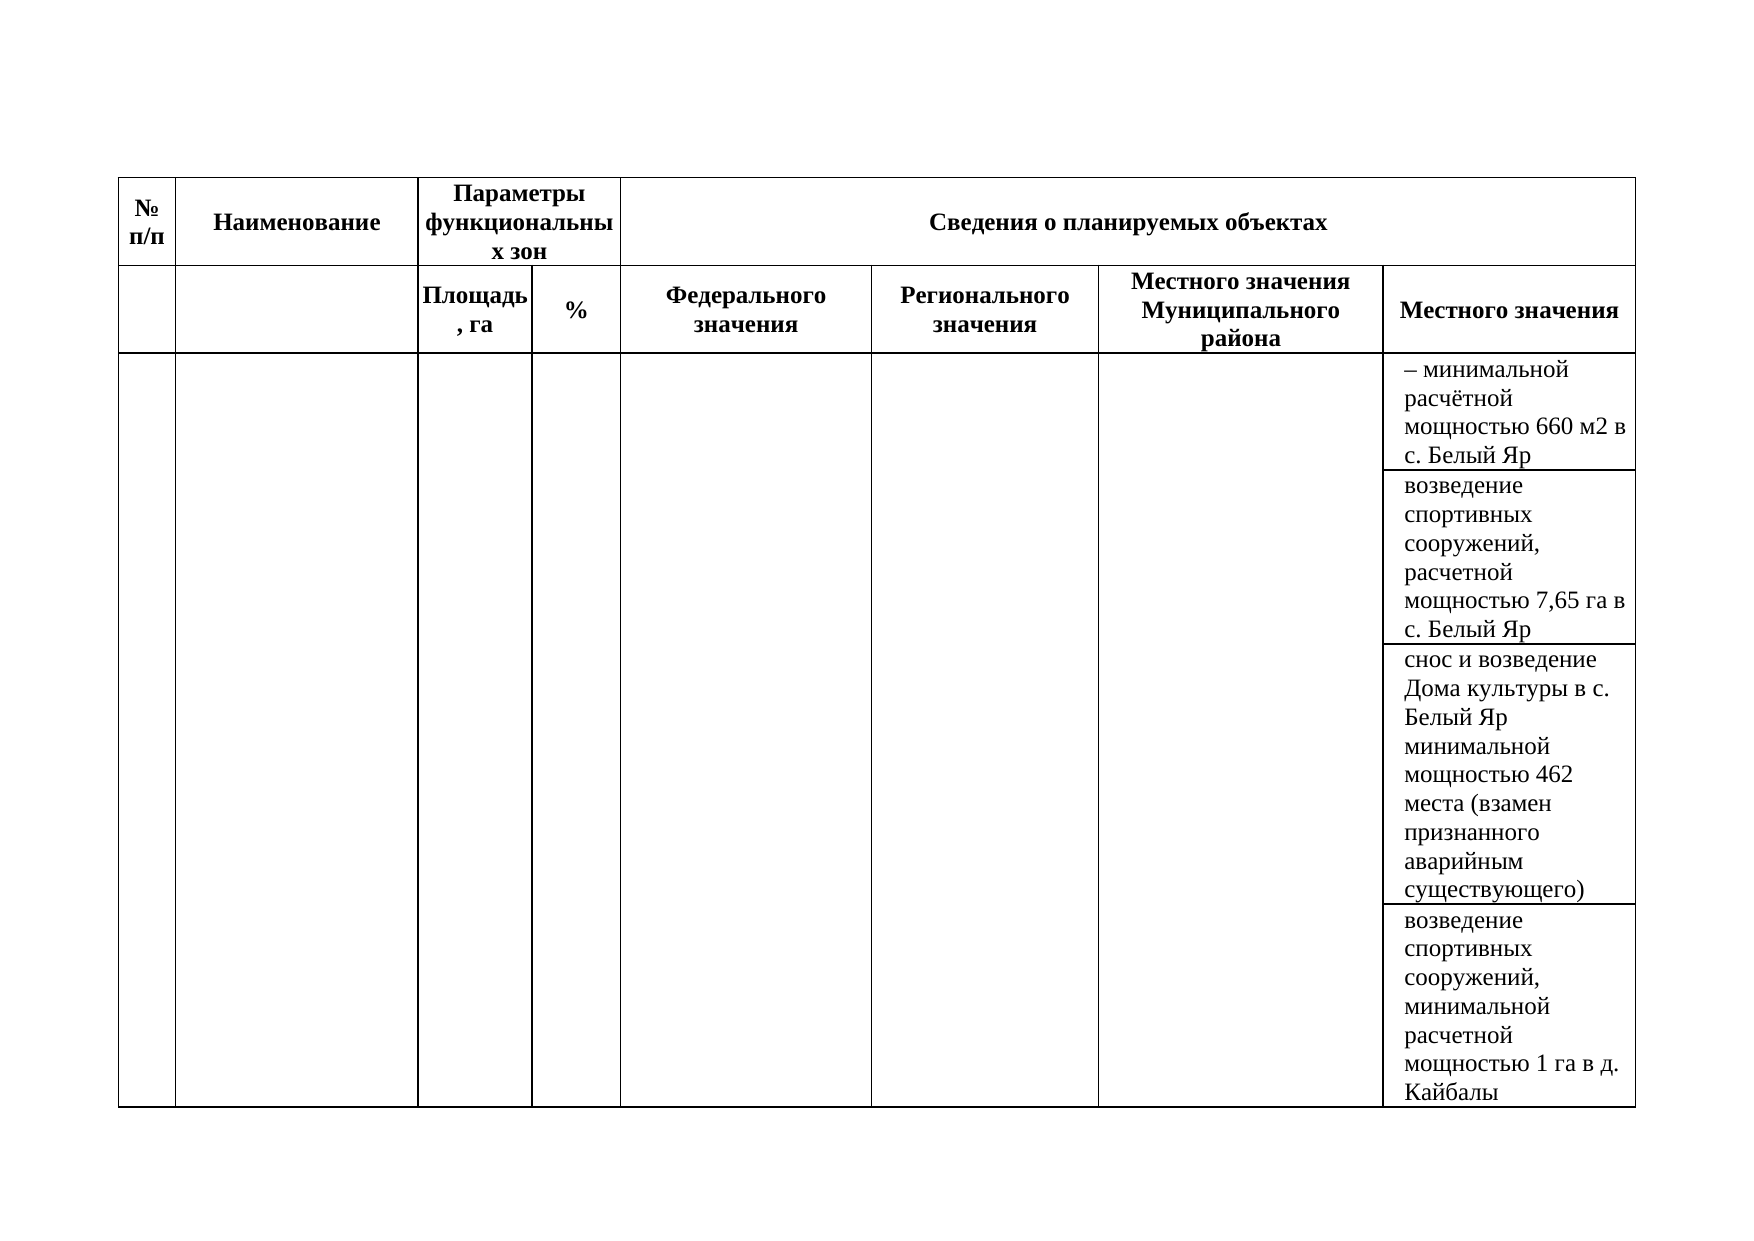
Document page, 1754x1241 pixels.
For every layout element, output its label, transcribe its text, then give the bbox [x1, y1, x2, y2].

table_header Сведения о планируемых объектах [621, 178, 1635, 264]
table_cell % [533, 266, 620, 352]
table_cell Местного значения [1384, 266, 1635, 352]
table_cell [176, 266, 417, 352]
table_cell снос и возведение Дома культуры в с. Белый Яр минимальной мощностью 462 места (взамен признанного аварийным существующего) [1384, 645, 1635, 903]
table_header Наименование [176, 178, 417, 264]
table_cell [119, 266, 175, 352]
table_cell Площадь, га [419, 266, 531, 352]
table_header Параметры функциональных зон [419, 178, 620, 264]
table_cell строительство спортивного зала общего пользования – минимальной расчётной мощностью 660 м2 в с. Белый Яр [1384, 354, 1635, 469]
table_cell возведение спортивных сооружений, минимальной расчетной мощностью 1 га в д. Кайбалы [1384, 905, 1635, 1106]
table_cell Федерального значения [621, 266, 871, 352]
table_cell Местного значения Муниципального района [1099, 266, 1382, 352]
table_header № п/п [119, 178, 175, 264]
table_cell возведение спортивных сооружений, расчетной мощностью 7,65 га в с. Белый Яр [1384, 471, 1635, 643]
table_cell Регионального значения [872, 266, 1098, 352]
